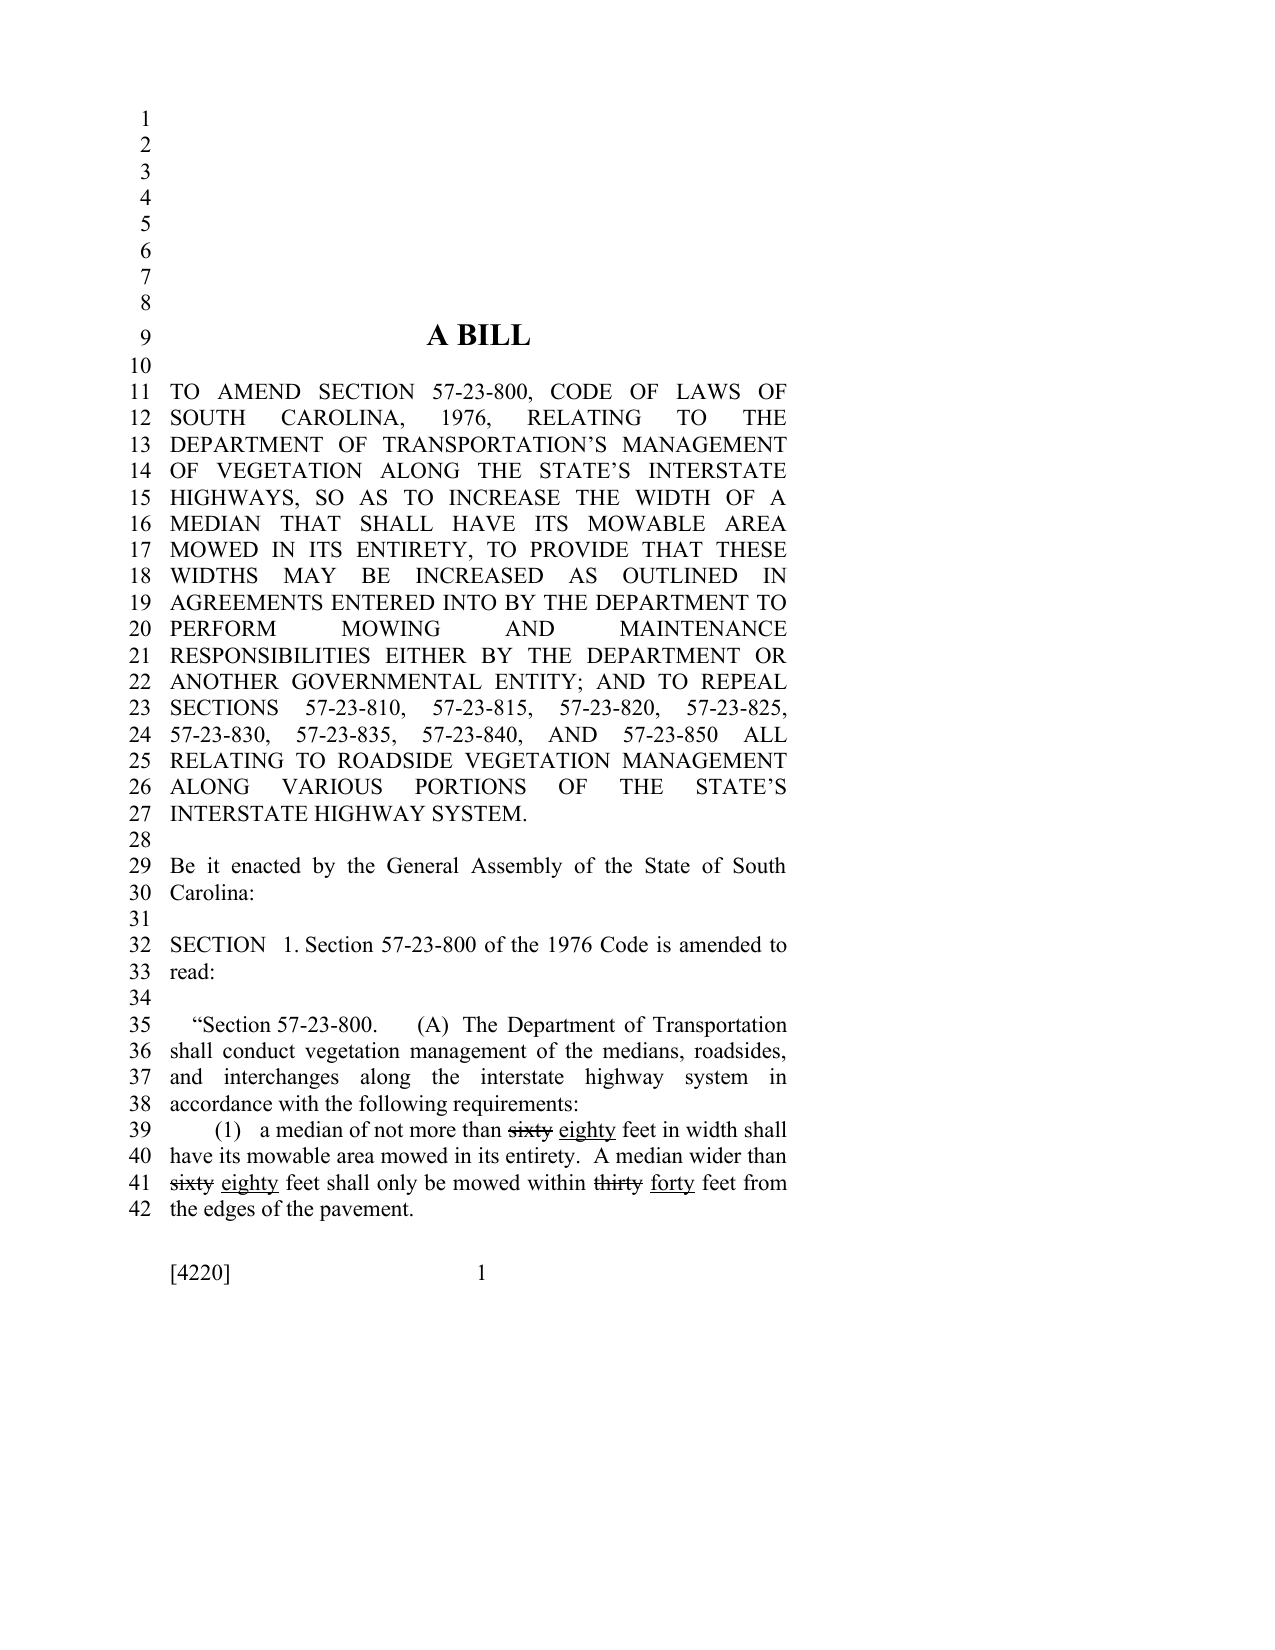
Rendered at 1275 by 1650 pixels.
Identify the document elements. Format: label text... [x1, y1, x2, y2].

text “Section 57-23-800. (A) The Department of Transportation shall conduct vegetation management of the medians, roadsides, and interchanges along the interstate highway system in accordance with the following requirements: [169, 1011, 787, 1116]
text SECTION 1. Section 57-23-800 of the 1976 Code is amended to read: [169, 932, 787, 984]
text Be it enacted by the General Assembly of the State of South Carolina: [169, 852, 787, 905]
text (1) a median of not more than sixty eighty feet in width shall have its mowable area mowed in its entirety. A median wider than sixty eighty feet shall only be mowed within thirty forty feet from the edges of the pavement. [169, 1116, 787, 1221]
text TO AMEND SECTION 57-23-800, CODE OF LAWS OF SOUTH CAROLINA, 1976, RELATING TO THE DEPARTMENT OF TRANSPORTATION’S MANAGEMENT OF VEGETATION ALONG THE STATE’S INTERSTATE HIGHWAYS, SO AS TO INCREASE THE WIDTH OF A MEDIAN THAT SHALL HAVE ITS MOWABLE AREA MOWED IN ITS ENTIRETY, TO PROVIDE THAT THESE WIDTHS MAY BE INCREASED AS OUTLINED IN AGREEMENTS ENTERED INTO BY THE DEPARTMENT TO PERFORM MOWING AND MAINTENANCE RESPONSIBILITIES EITHER BY THE DEPARTMENT OR ANOTHER GOVERNMENTAL ENTITY; AND TO REPEAL SECTIONS 57-23-810, 57-23-815, 57-23-820, 57-23-825, 57-23-830, 57-23-835, 57-23-840, AND 57-23-850 ALL RELATING TO ROADSIDE VEGETATION MANAGEMENT ALONG VARIOUS PORTIONS OF THE STATE’S INTERSTATE HIGHWAY SYSTEM. [169, 378, 787, 826]
text A BILL [169, 316, 787, 352]
